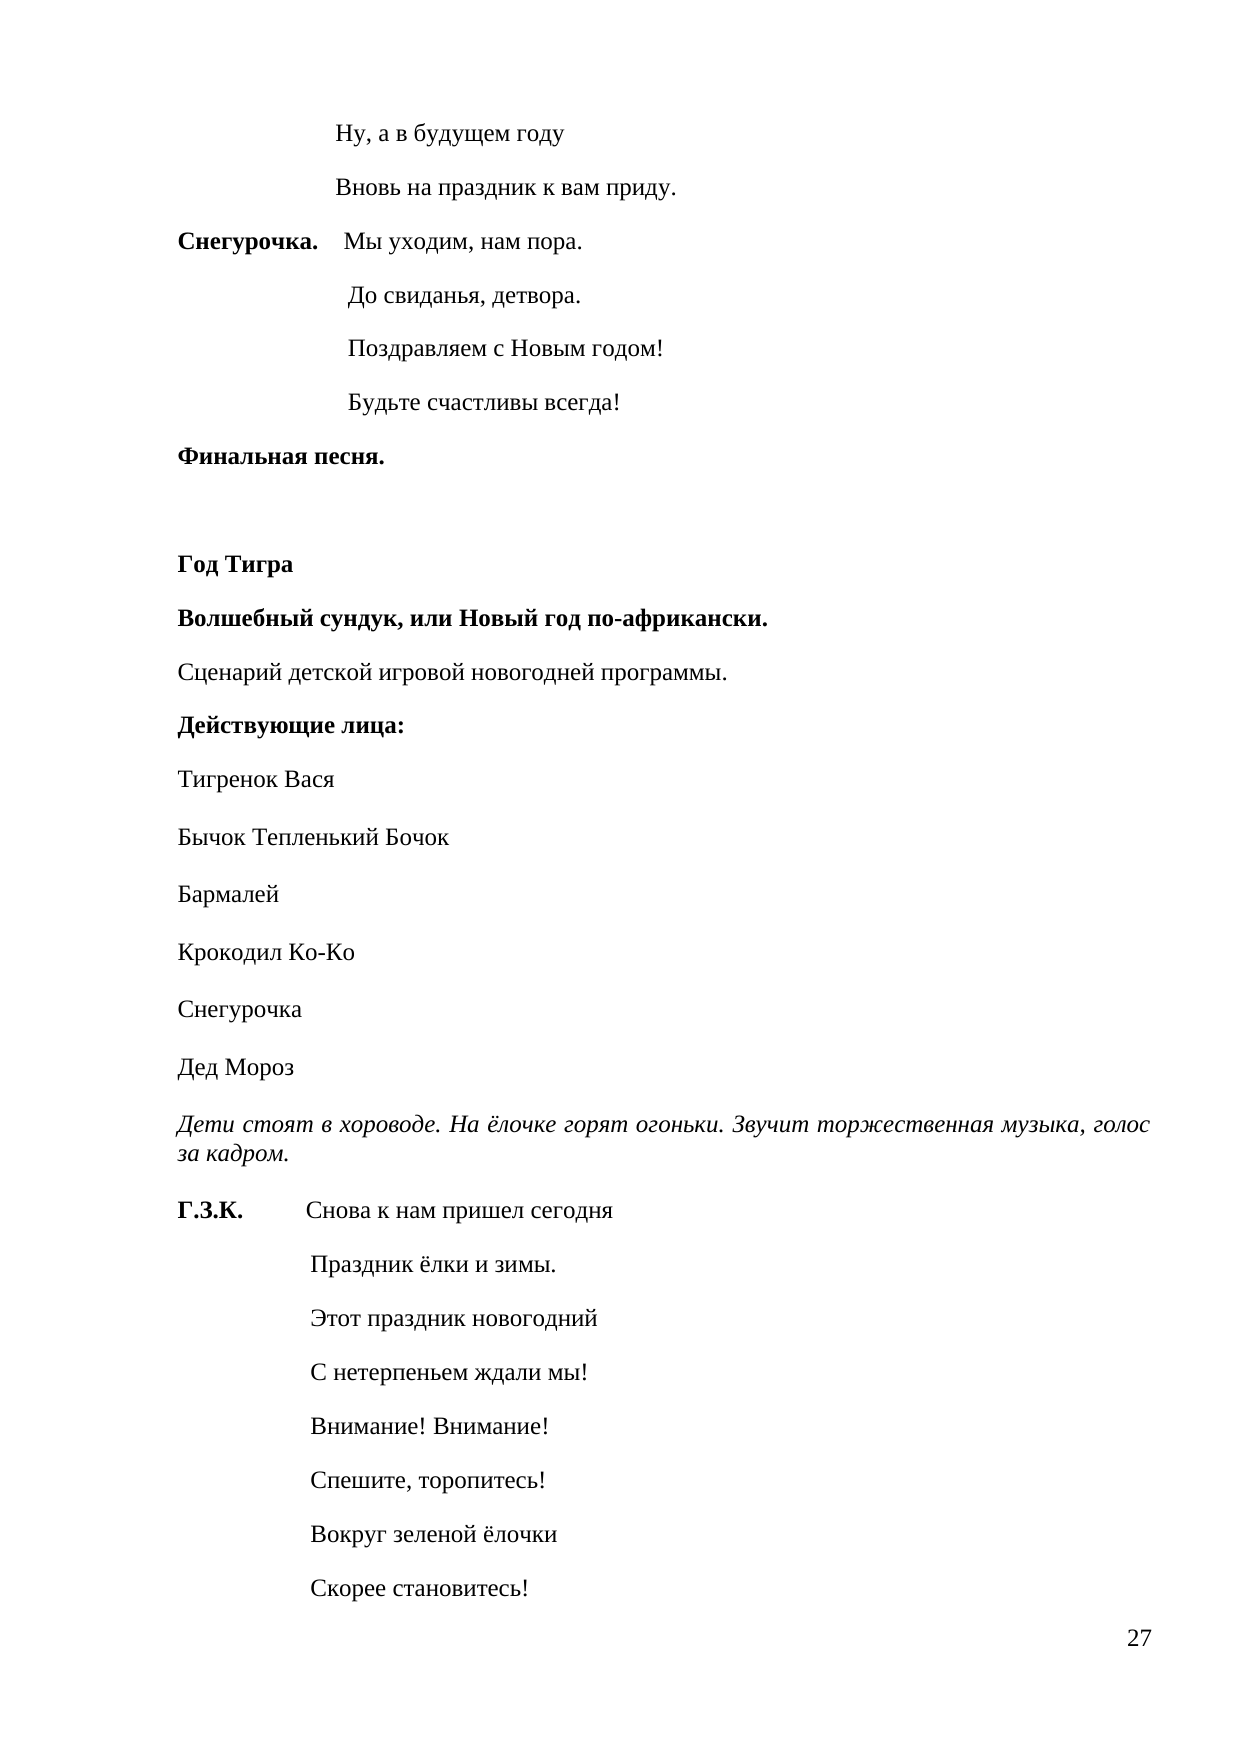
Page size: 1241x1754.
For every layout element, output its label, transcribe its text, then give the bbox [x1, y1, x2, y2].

text Бармалей [177, 879, 1152, 908]
text Внимание! Внимание! [310, 1411, 1152, 1440]
text Действующие лица: [177, 711, 1152, 739]
text Дети стоят в хороводе. На ёлочке горят огоньки. Звучит торжественная музыка, голос за кадром. [177, 1109, 1152, 1167]
text С нетерпеньем ждали мы! [310, 1357, 1152, 1386]
text Волшебный сундук, или Новый год по-африкански. [177, 603, 1152, 632]
text Этот праздник новогодний [310, 1303, 1152, 1332]
text Бычок Тепленький Бочок [177, 822, 1152, 851]
text Год Тигра [177, 549, 1152, 578]
text Поздравляем с Новым годом! [310, 333, 1152, 362]
text Тигренок Вася [177, 764, 1152, 793]
text Спешите, торопитесь! [310, 1465, 1152, 1494]
text Дед Мороз [177, 1052, 1152, 1081]
text Снегурочка [177, 994, 1152, 1023]
text Г.З.К. Снова к нам пришел сегодня [177, 1196, 1152, 1224]
text До свиданья, детвора. [310, 280, 1152, 308]
text Ну, а в будущем году [310, 118, 1152, 147]
text Скорее становитесь! [310, 1573, 1152, 1601]
text Будьте счастливы всегда! [310, 387, 1152, 416]
text Праздник ёлки и зимы. [310, 1249, 1152, 1278]
text Сценарий детской игровой новогодней программы. [177, 657, 1152, 685]
text Вокруг зеленой ёлочки [310, 1519, 1152, 1547]
text Вновь на праздник к вам приду. [310, 172, 1152, 201]
text Крокодил Ко-Ко [177, 937, 1152, 966]
text Финальная песня. [177, 441, 1152, 470]
text Снегурочка. Мы уходим, нам пора. [177, 226, 1152, 254]
